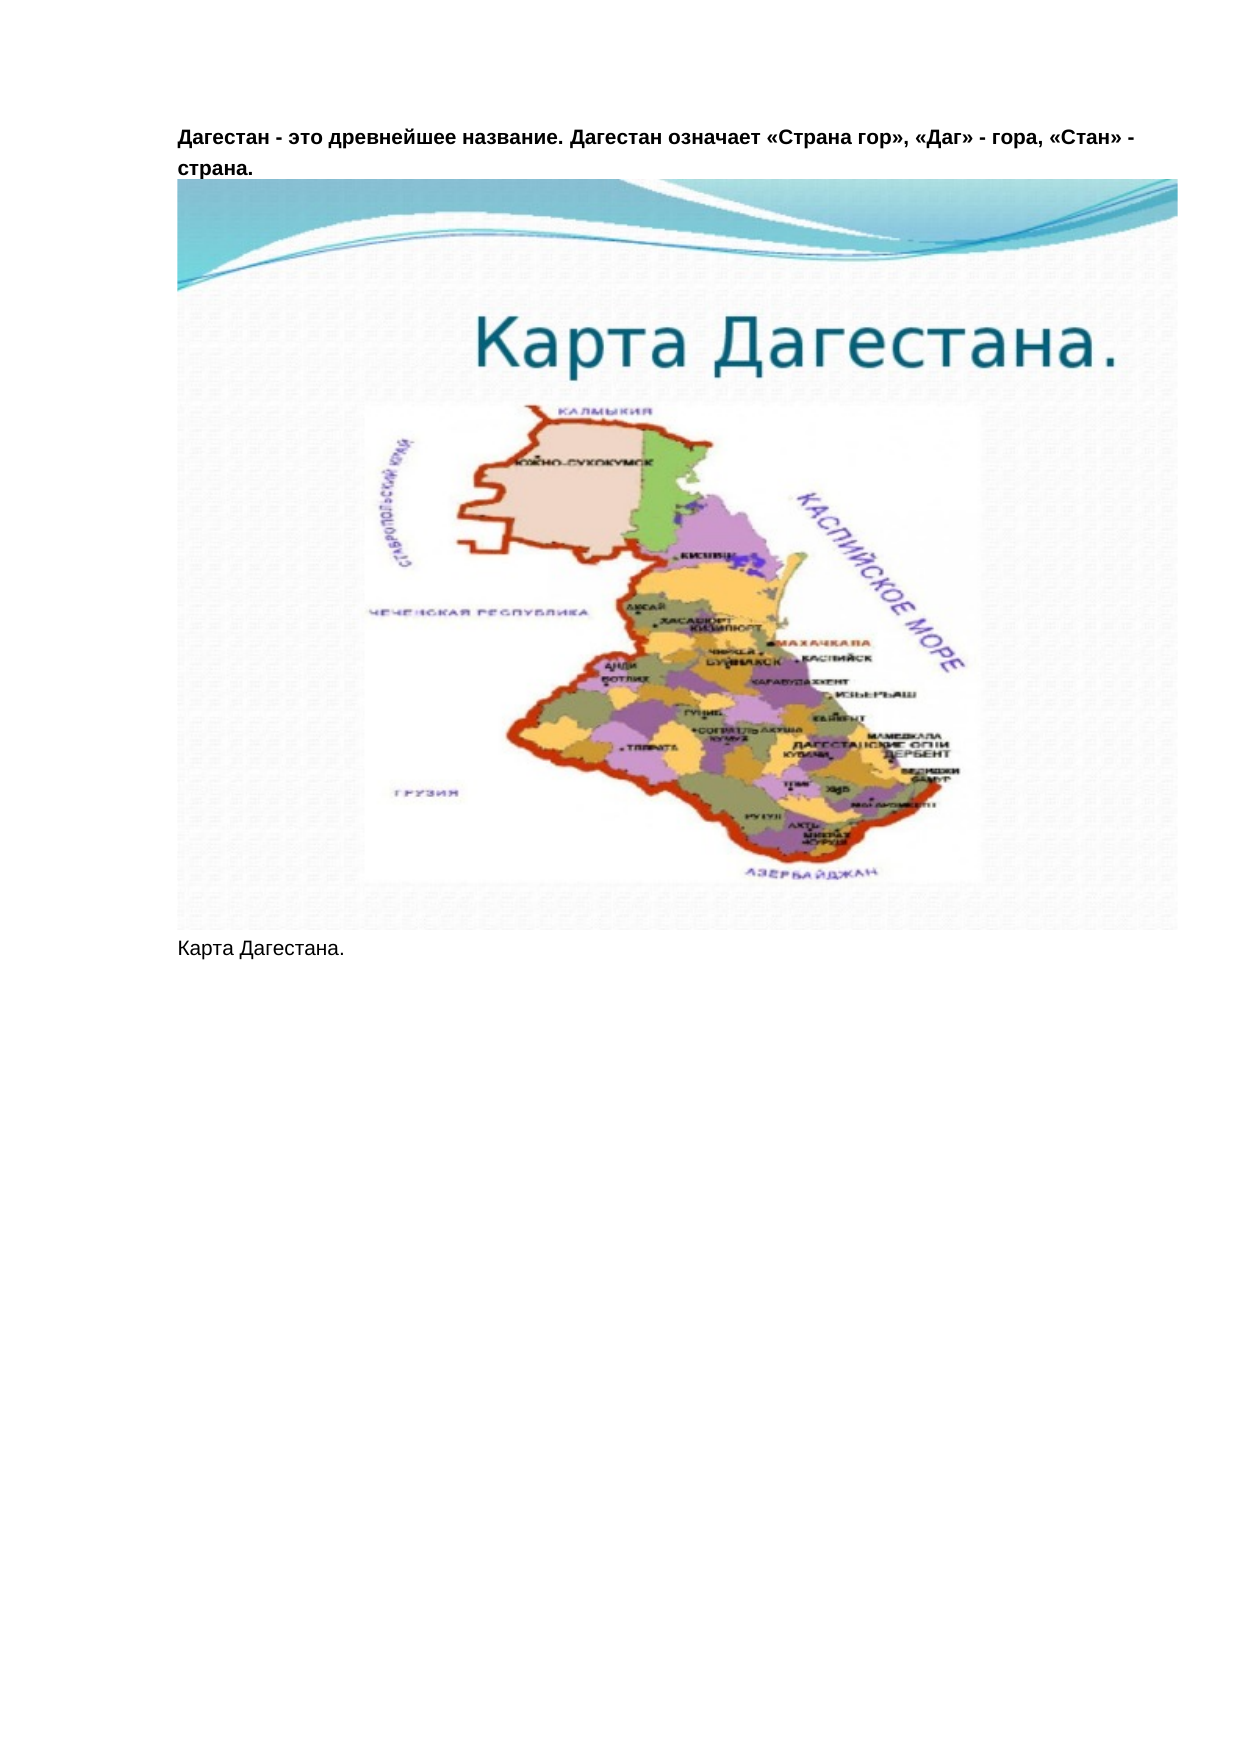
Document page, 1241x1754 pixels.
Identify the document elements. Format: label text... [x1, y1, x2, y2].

text Карта Дагестана. [177, 930, 1152, 960]
text Дагестан - это древнейшее название. Дагестан означает «Страна гор», «Даг» - гора, «Стан» - страна. [177, 118, 1152, 179]
picture [177, 179, 1178, 930]
